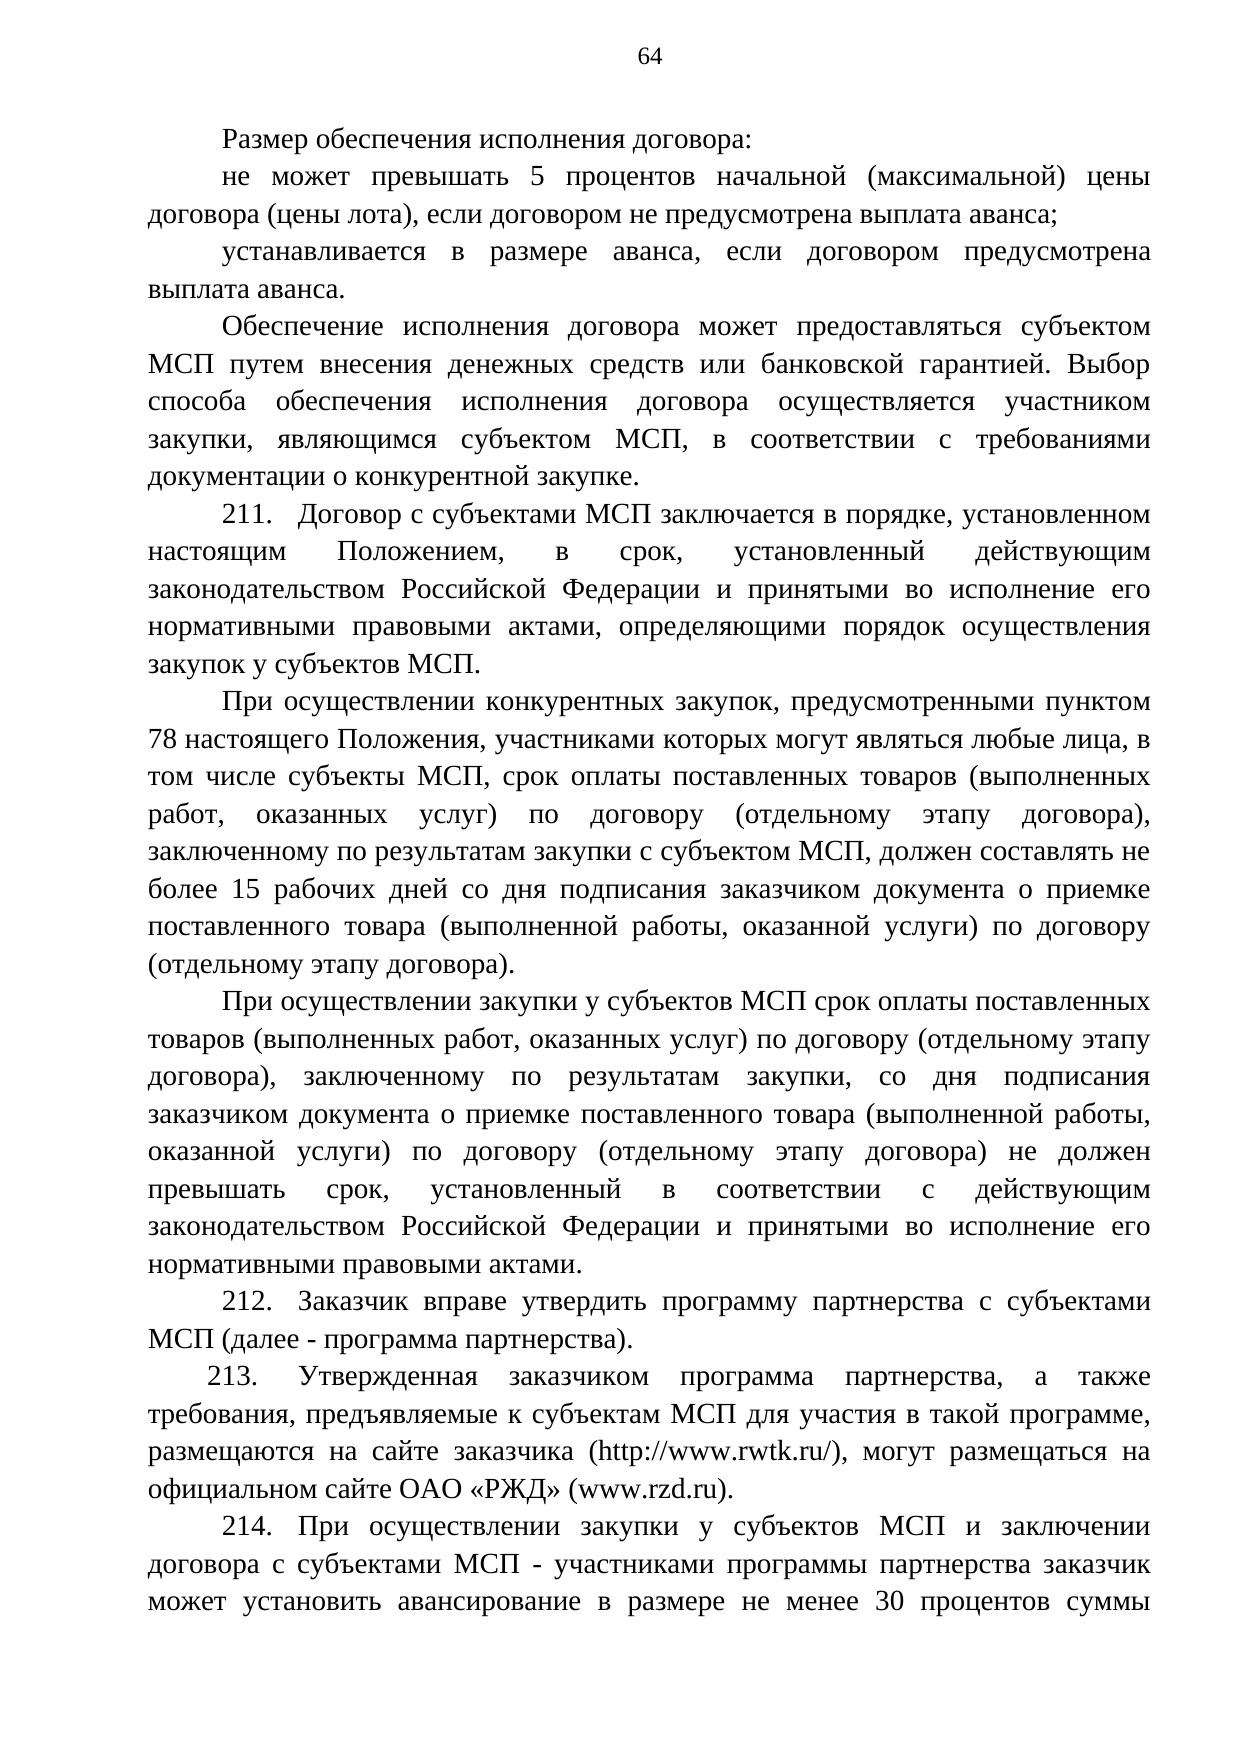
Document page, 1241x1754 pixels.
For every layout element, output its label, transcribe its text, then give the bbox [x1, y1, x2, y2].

text устанавливается в размере аванса, если договором предусмотрена выплата аванса. [148, 231, 1152, 306]
text не может превышать 5 процентов начальной (максимальной) цены договора (цены лота), если договором не предусмотрена выплата аванса; [148, 156, 1152, 231]
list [148, 1506, 1152, 1618]
text Размер обеспечения исполнения договора: [148, 118, 1152, 156]
list Заказчик вправе утвердить программу партнерства с субъектами МСП (далее - программа партнерства). [148, 1281, 1152, 1356]
text Обеспечение исполнения договора может предоставляться субъектом МСП путем внесения денежных средств или банковской гарантией. Выбор способа обеспечения исполнения договора осуществляется участником закупки, являющимся субъектом МСП, в соответствии с требованиями документации о конкурентной закупке. [148, 306, 1152, 493]
text При осуществлении закупки у субъектов МСП срок оплаты поставленных товаров (выполненных работ, оказанных услуг) по договору (отдельному этапу договора), заключенному по результатам закупки, со дня подписания заказчиком документа о приемке поставленного товара (выполненной работы, оказанной услуги) по договору (отдельному этапу договора) не должен превышать срок, установленный в соответствии с действующим законодательством Российской Федерации и принятыми во исполнение его нормативными правовыми актами. [148, 981, 1152, 1281]
text При осуществлении конкурентных закупок, предусмотренными пунктом 78 настоящего Положения, участниками которых могут являться любые лица, в том числе субъекты МСП, срок оплаты поставленных товаров (выполненных работ, оказанных услуг) по договору (отдельному этапу договора), заключенному по результатам закупки с субъектом МСП, должен составлять не более 15 рабочих дней со дня подписания заказчиком документа о приемке поставленного товара (выполненной работы, оказанной услуги) по договору (отдельному этапу договора). [148, 681, 1152, 981]
list Утвержденная заказчиком программа партнерства, а также требования, предъявляемые к субъектам МСП для участия в такой программе, размещаются на сайте заказчика (http://www.rwtk.ru/), могут размещаться на официальном сайте ОАО «РЖД» (www.rzd.ru). [148, 1356, 1152, 1506]
list Договор с субъектами МСП заключается в порядке, установленном настоящим Положением, в срок, установленный действующим законодательством Российской Федерации и принятыми во исполнение его нормативными правовыми актами, определяющими порядок осуществления закупок у субъектов МСП. [148, 493, 1152, 681]
